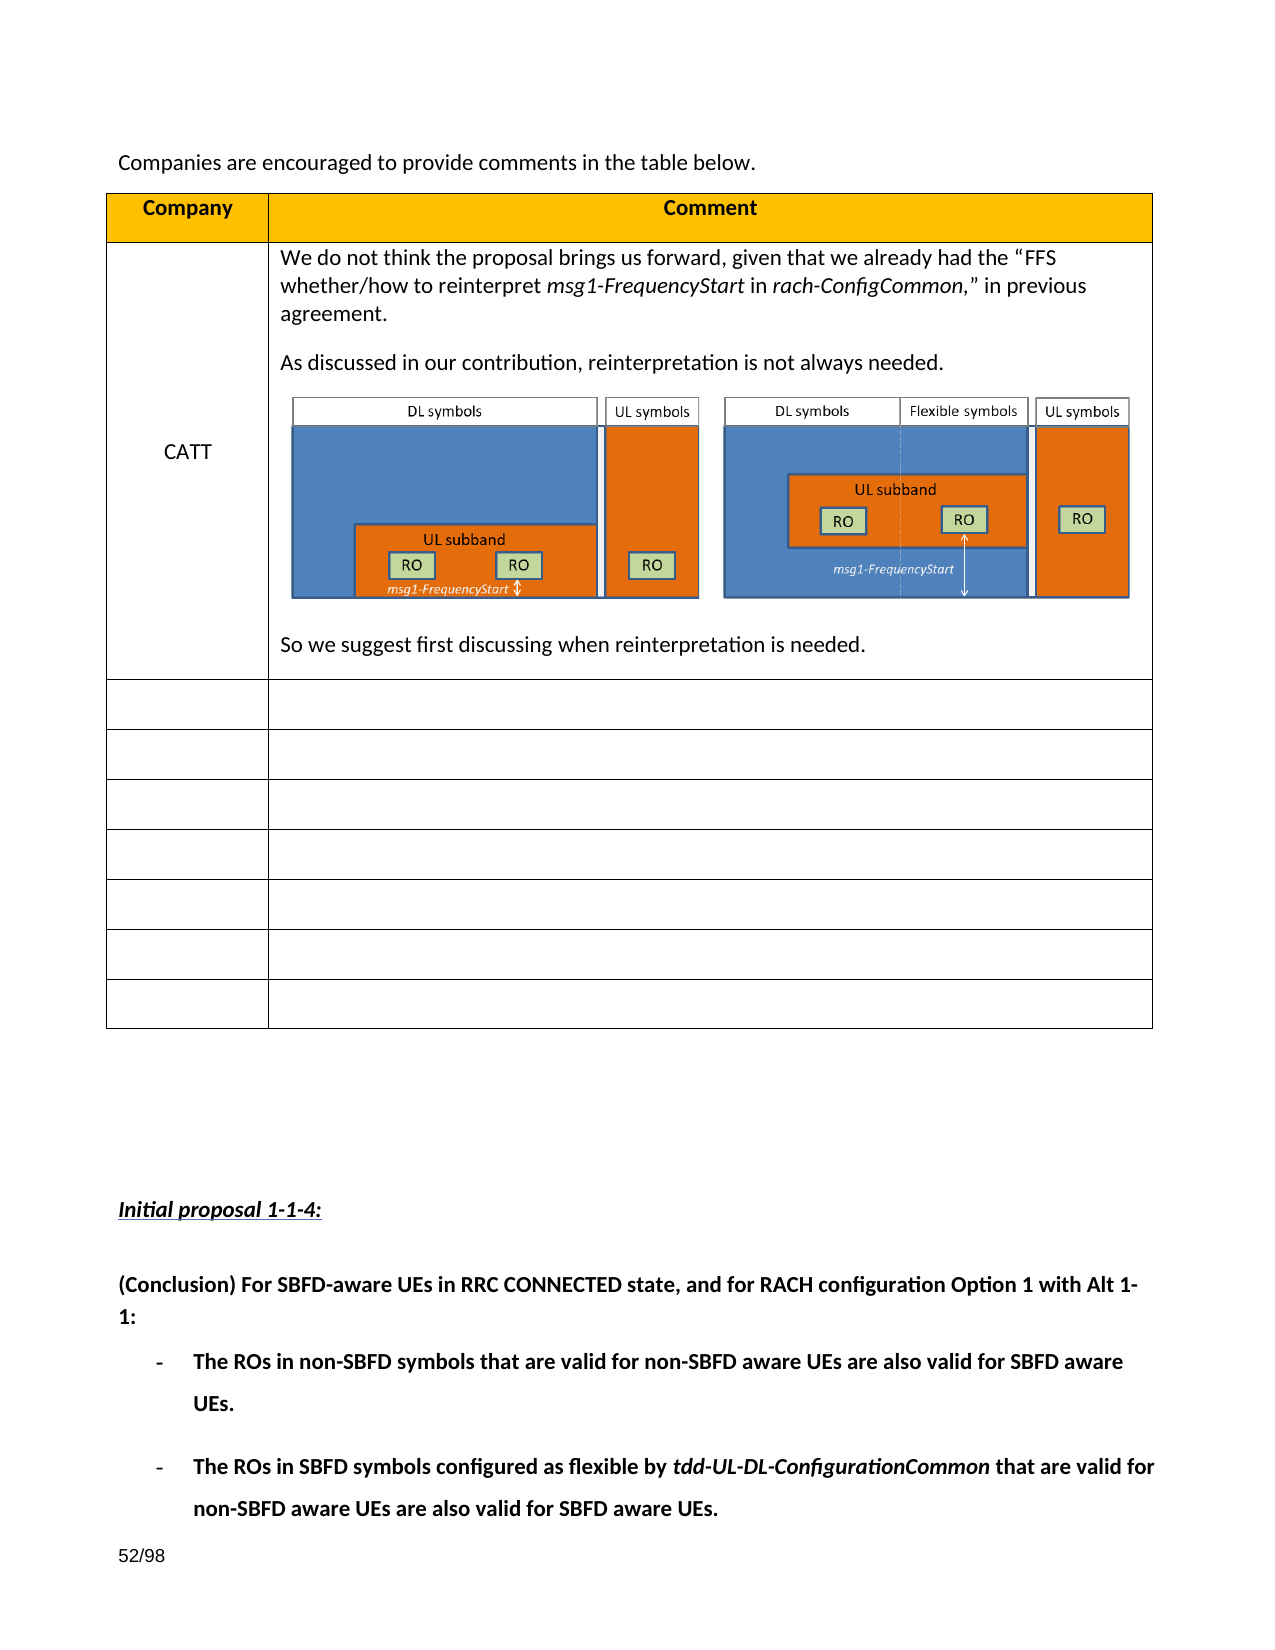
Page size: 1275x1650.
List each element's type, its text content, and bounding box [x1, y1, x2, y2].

table_cell We do not think the proposal brings us forward, given that we already had the “FFS whether/how to reinterpret msg1-FrequencyStart in rach-ConfigCommon,” in previous agreement. As discussed in our contribution, reinterpretation is not always needed. So we suggest first discussing when reinterpretation is needed. [269, 243, 1152, 679]
table_cell [107, 830, 268, 879]
text Companies are encouraged to provide comments in the table below. [118, 148, 1157, 176]
list The ROs in non-SBFD symbols that are valid for non-SBFD aware UEs are also valid for SBFD aware UEs. [156, 1347, 1157, 1417]
text Initial proposal 1-1-4: [118, 1195, 1157, 1223]
table_cell [107, 930, 268, 978]
table_cell [269, 730, 1152, 779]
table_cell [269, 880, 1152, 928]
table_cell [107, 780, 268, 829]
table_cell [107, 980, 268, 1028]
text (Conclusion) For SBFD-aware UEs in RRC CONNECTED state, and for RACH configuration Option 1 with Alt 1-1: [118, 1270, 1157, 1330]
table_cell [269, 980, 1152, 1028]
table_cell [269, 780, 1152, 829]
table_cell [107, 680, 268, 729]
table_cell [269, 930, 1152, 978]
table_header Comment [269, 194, 1152, 242]
table_cell CATT [107, 243, 268, 679]
table_cell [269, 680, 1152, 729]
picture [291, 397, 700, 606]
table_cell [269, 830, 1152, 879]
table_cell [107, 880, 268, 928]
table_header Company [107, 194, 268, 242]
picture [723, 397, 1130, 603]
list The ROs in SBFD symbols configured as flexible by tdd-UL-DL-ConfigurationCommon that are valid for non-SBFD aware UEs are also valid for SBFD aware UEs. [156, 1452, 1157, 1522]
table_cell [107, 730, 268, 779]
